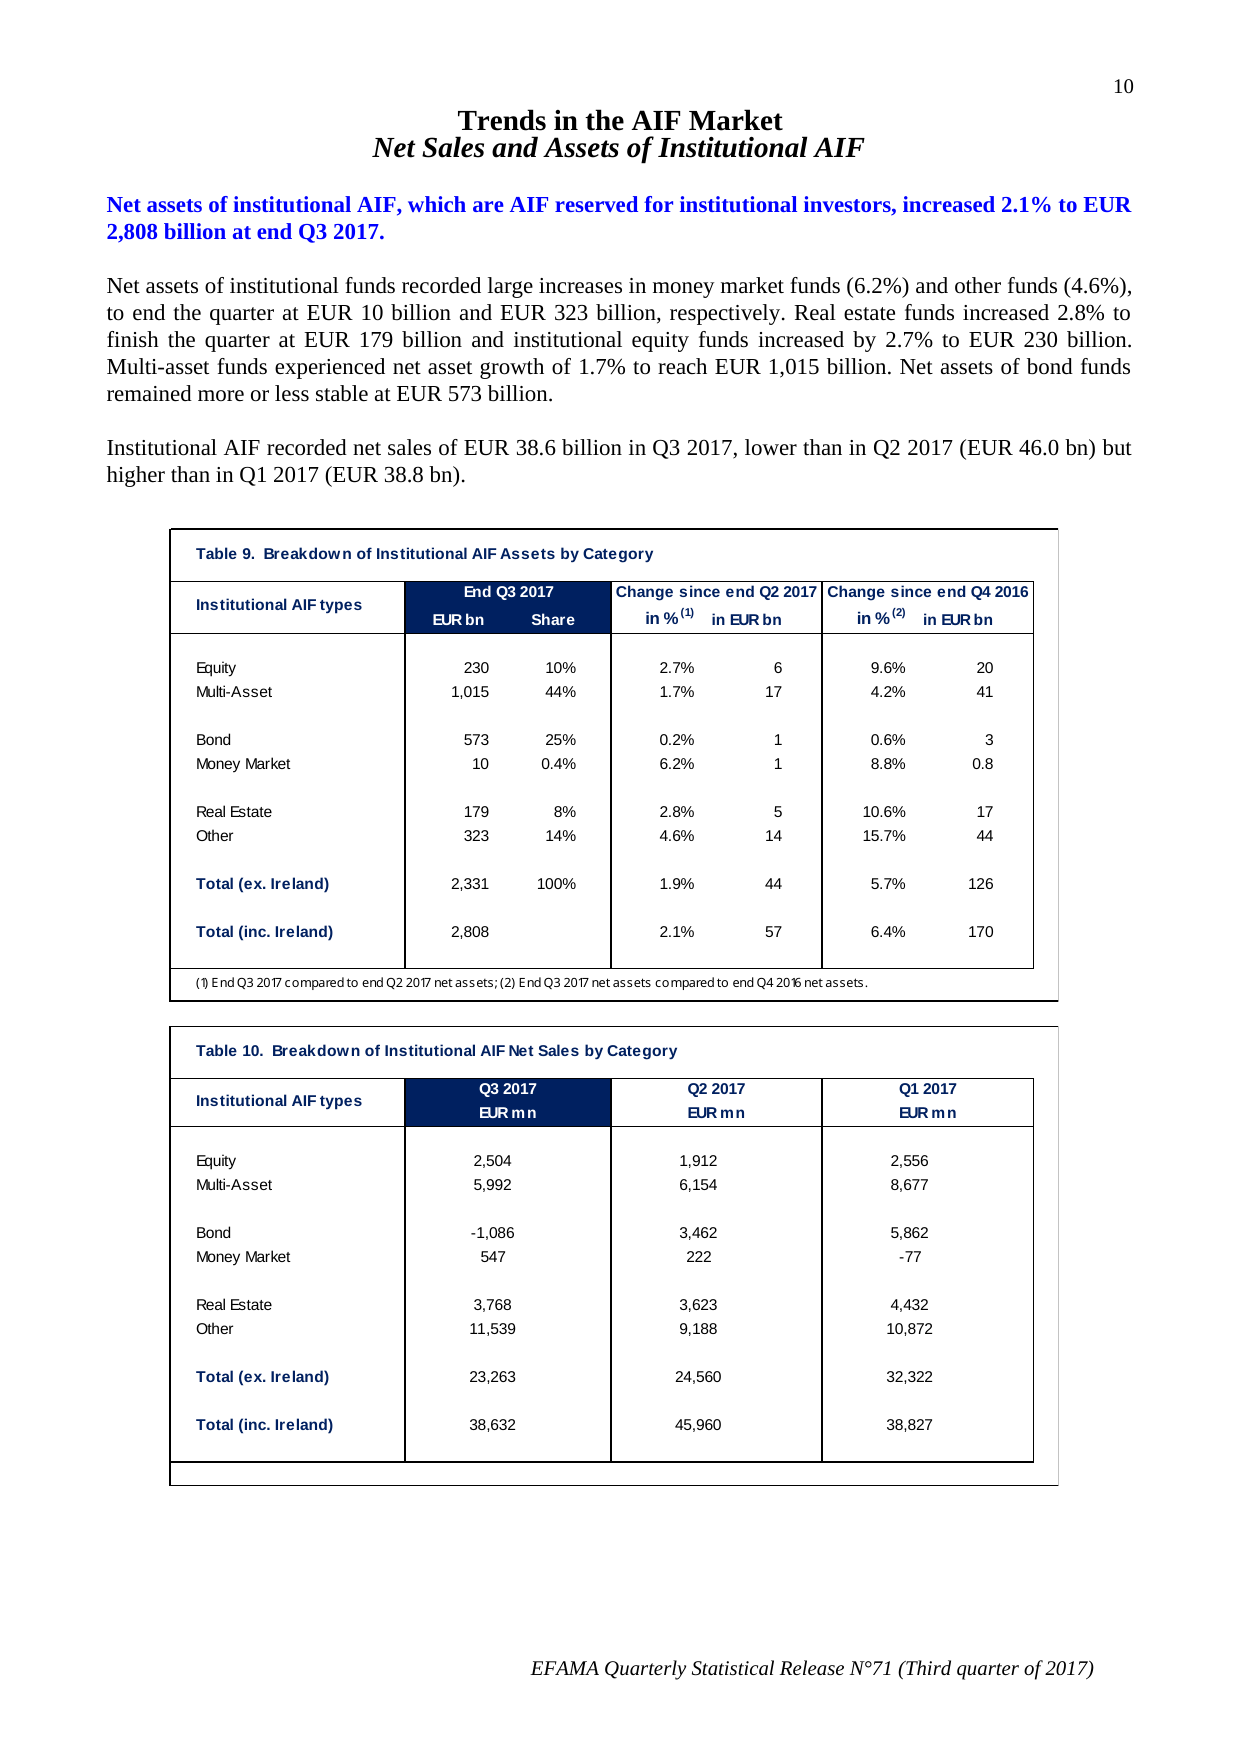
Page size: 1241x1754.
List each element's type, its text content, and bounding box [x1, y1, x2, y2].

text Net assets of institutional AIF, which are AIF reserved for institutional investors, increased 2.1% to EUR 2,808 billion at end Q3 2017. [106, 190, 1134, 244]
text Net Sales and Assets of Institutional AIF [106, 136, 650, 163]
text Net assets of institutional funds recorded large increases in money market funds (6.2%) and other funds (4.6%), to end the quarter at EUR 10 billion and EUR 323 billion, respectively. Real estate funds increased 2.8% to finish the quarter at EUR 179 billion and institutional equity funds increased by 2.7% to EUR 230 billion. Multi-asset funds experienced net asset growth of 1.7% to reach EUR 1,015 billion. Net assets of bond funds remained more or less stable at EUR 573 billion. [106, 272, 1134, 407]
text Net Sales and Assets of Institutional AIF [645, 136, 1134, 163]
text Trends in the AIF Market [106, 103, 1134, 136]
text Institutional AIF recorded net sales of EUR 38.6 billion in Q3 2017, lower than in Q2 2017 (EUR 46.0 bn) but higher than in Q1 2017 (EUR 38.8 bn). [106, 434, 1134, 488]
